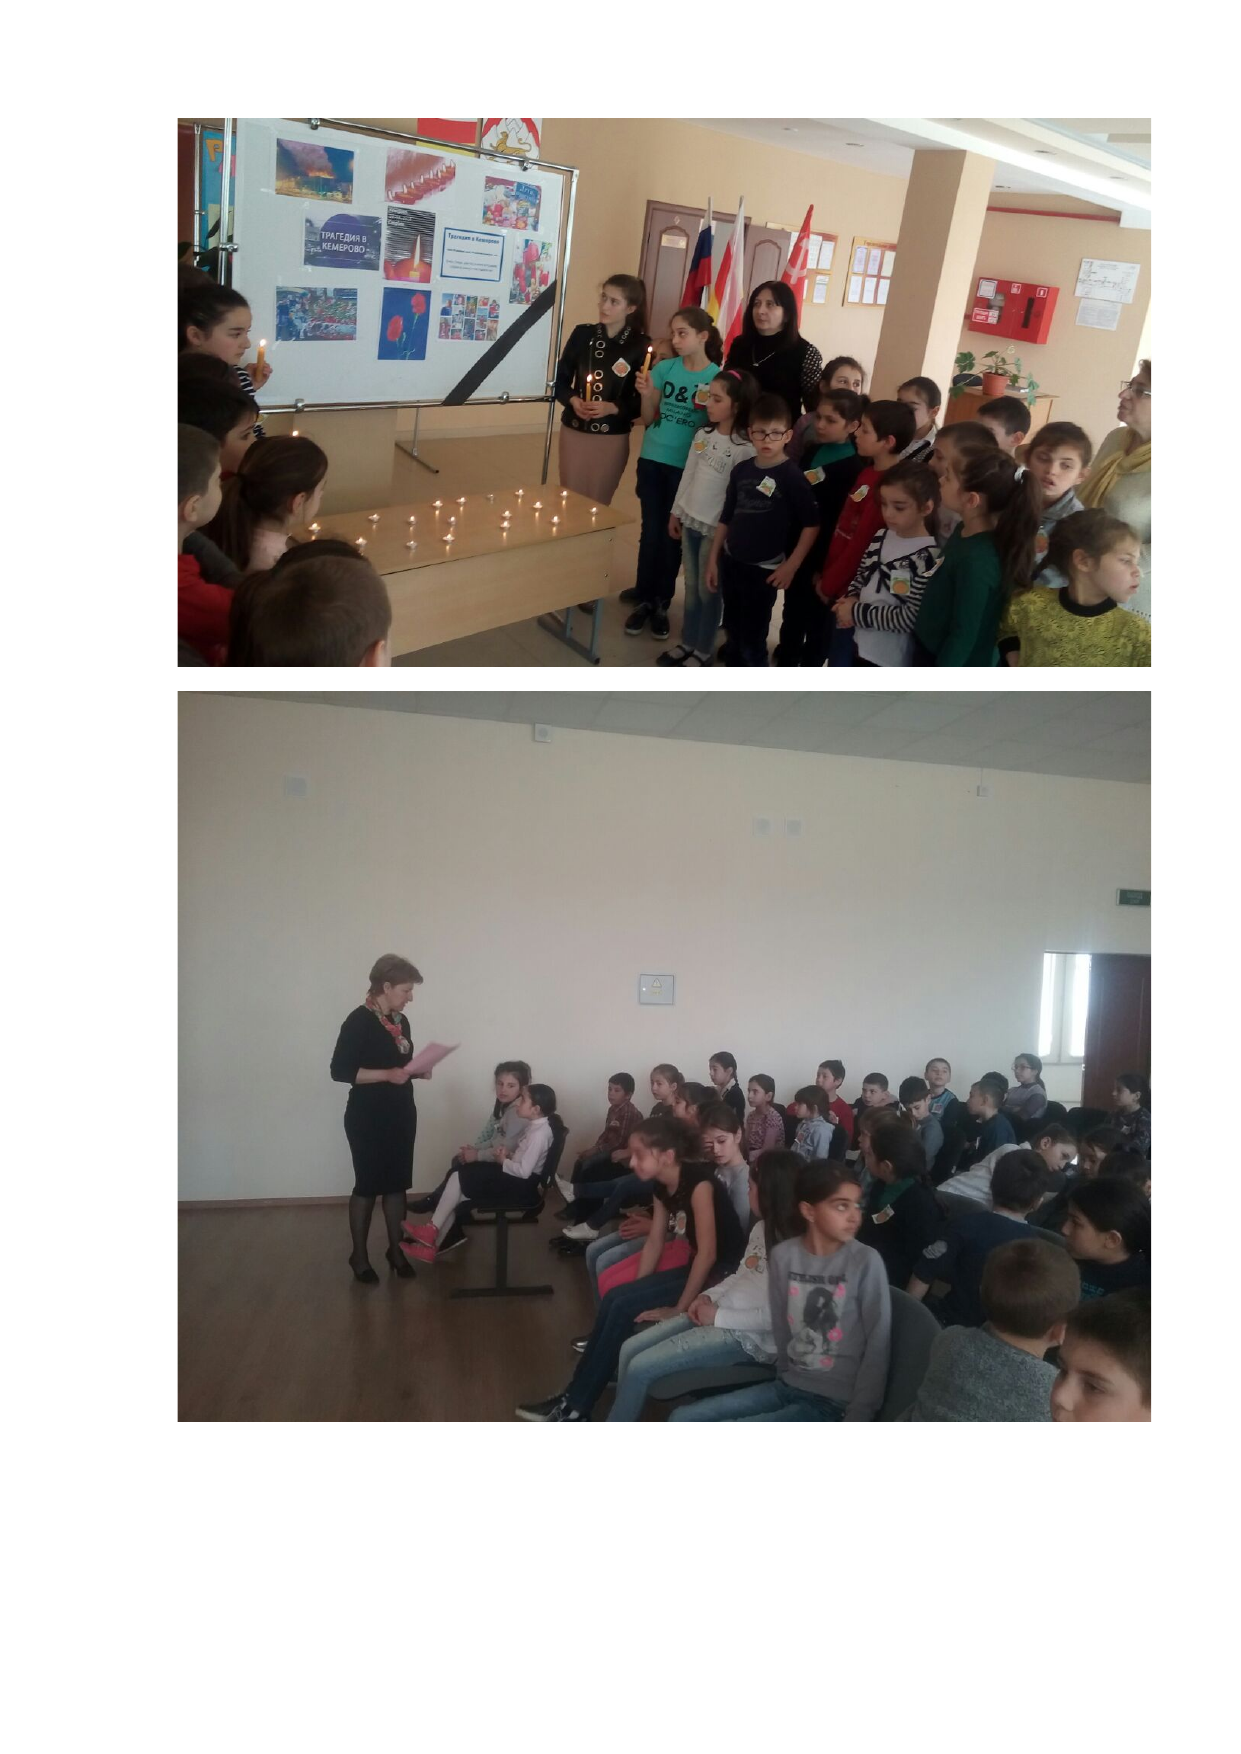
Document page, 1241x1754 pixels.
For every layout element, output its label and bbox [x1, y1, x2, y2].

picture [177, 691, 1152, 1422]
picture [177, 118, 1152, 667]
